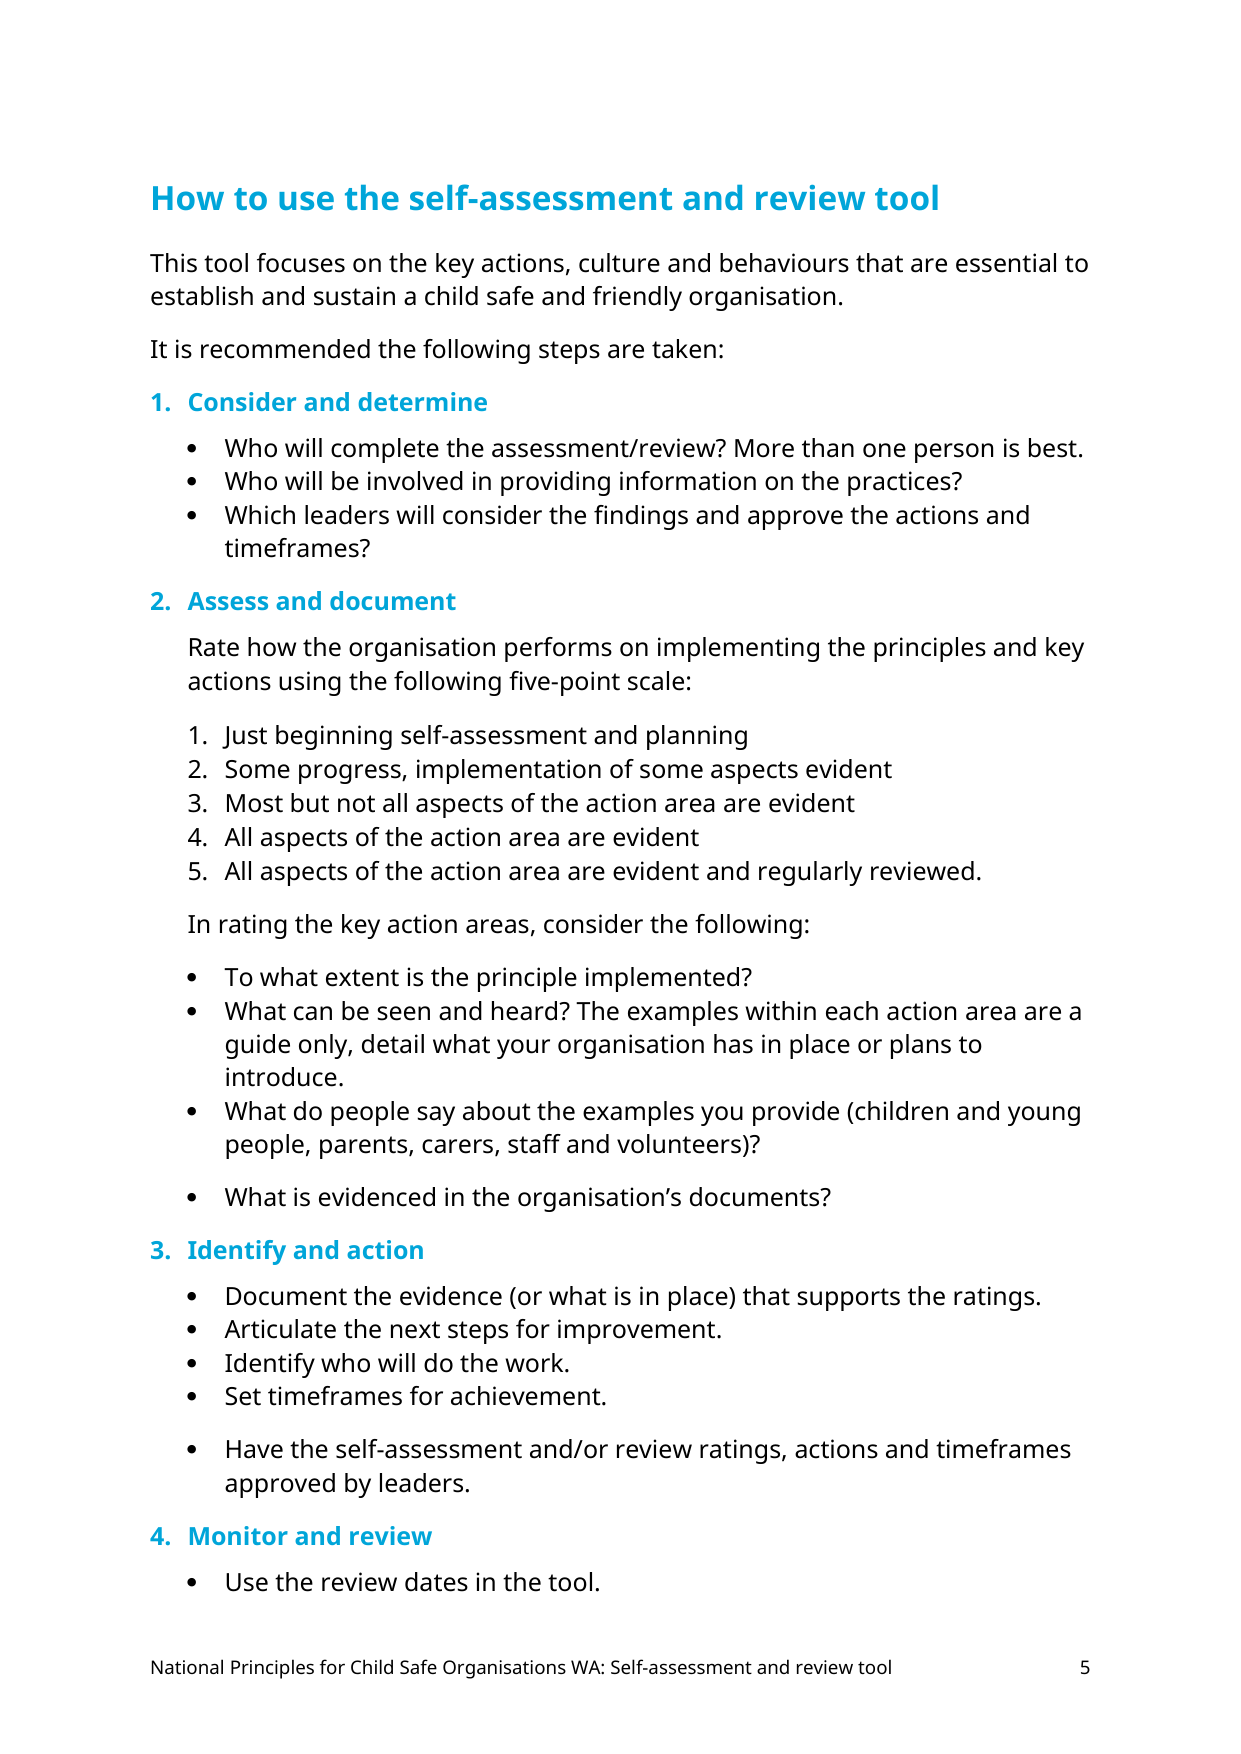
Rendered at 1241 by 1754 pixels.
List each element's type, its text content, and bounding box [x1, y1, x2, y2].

list What is evidenced in the organisation’s documents? [187, 1180, 1090, 1213]
list Who will complete the assessment/review? More than one person is best. [187, 431, 1090, 464]
list Document the evidence (or what is in place) that supports the ratings. [187, 1279, 1090, 1312]
text This tool focuses on the key actions, culture and behaviours that are essential to establish and sustain a child safe and friendly organisation. [150, 245, 1090, 312]
text Rate how the organisation performs on implementing the principles and key actions using the following five-point scale: [187, 630, 1090, 698]
list Which leaders will consider the findings and approve the actions and timeframes? [187, 497, 1090, 564]
list Most but not all aspects of the action area are evident [187, 786, 1090, 820]
list Assess and document [150, 584, 1090, 617]
list Some progress, implementation of some aspects evident [187, 752, 1090, 786]
list Who will be involved in providing information on the practices? [187, 464, 1090, 497]
list All aspects of the action area are evident [187, 820, 1090, 854]
list Use the review dates in the tool. [187, 1564, 1090, 1598]
text In rating the key action areas, consider the following: [187, 907, 1090, 940]
list Articulate the next steps for improvement. [187, 1312, 1090, 1346]
list Just beginning self-assessment and planning [187, 718, 1090, 752]
list What do people say about the examples you provide (children and young people, parents, carers, staff and volunteers)? [187, 1093, 1090, 1160]
list Have the self-assessment and/or review ratings, actions and timeframes approved by leaders. [187, 1432, 1090, 1499]
list Identify and action [150, 1233, 1090, 1266]
list Monitor and review [150, 1518, 1090, 1552]
list Set timeframes for achievement. [187, 1379, 1090, 1412]
text It is recommended the following steps are taken: [150, 332, 1090, 365]
list Consider and determine [150, 385, 1090, 418]
subtitle How to use the self-assessment and review tool [150, 175, 1090, 220]
list Identify who will do the work. [187, 1346, 1090, 1379]
list What can be seen and heard? The examples within each action area are a guide only, detail what your organisation has in place or plans to introduce. [187, 993, 1090, 1093]
list All aspects of the action area are evident and regularly reviewed. [187, 854, 1090, 887]
list To what extent is the principle implemented? [187, 960, 1090, 993]
